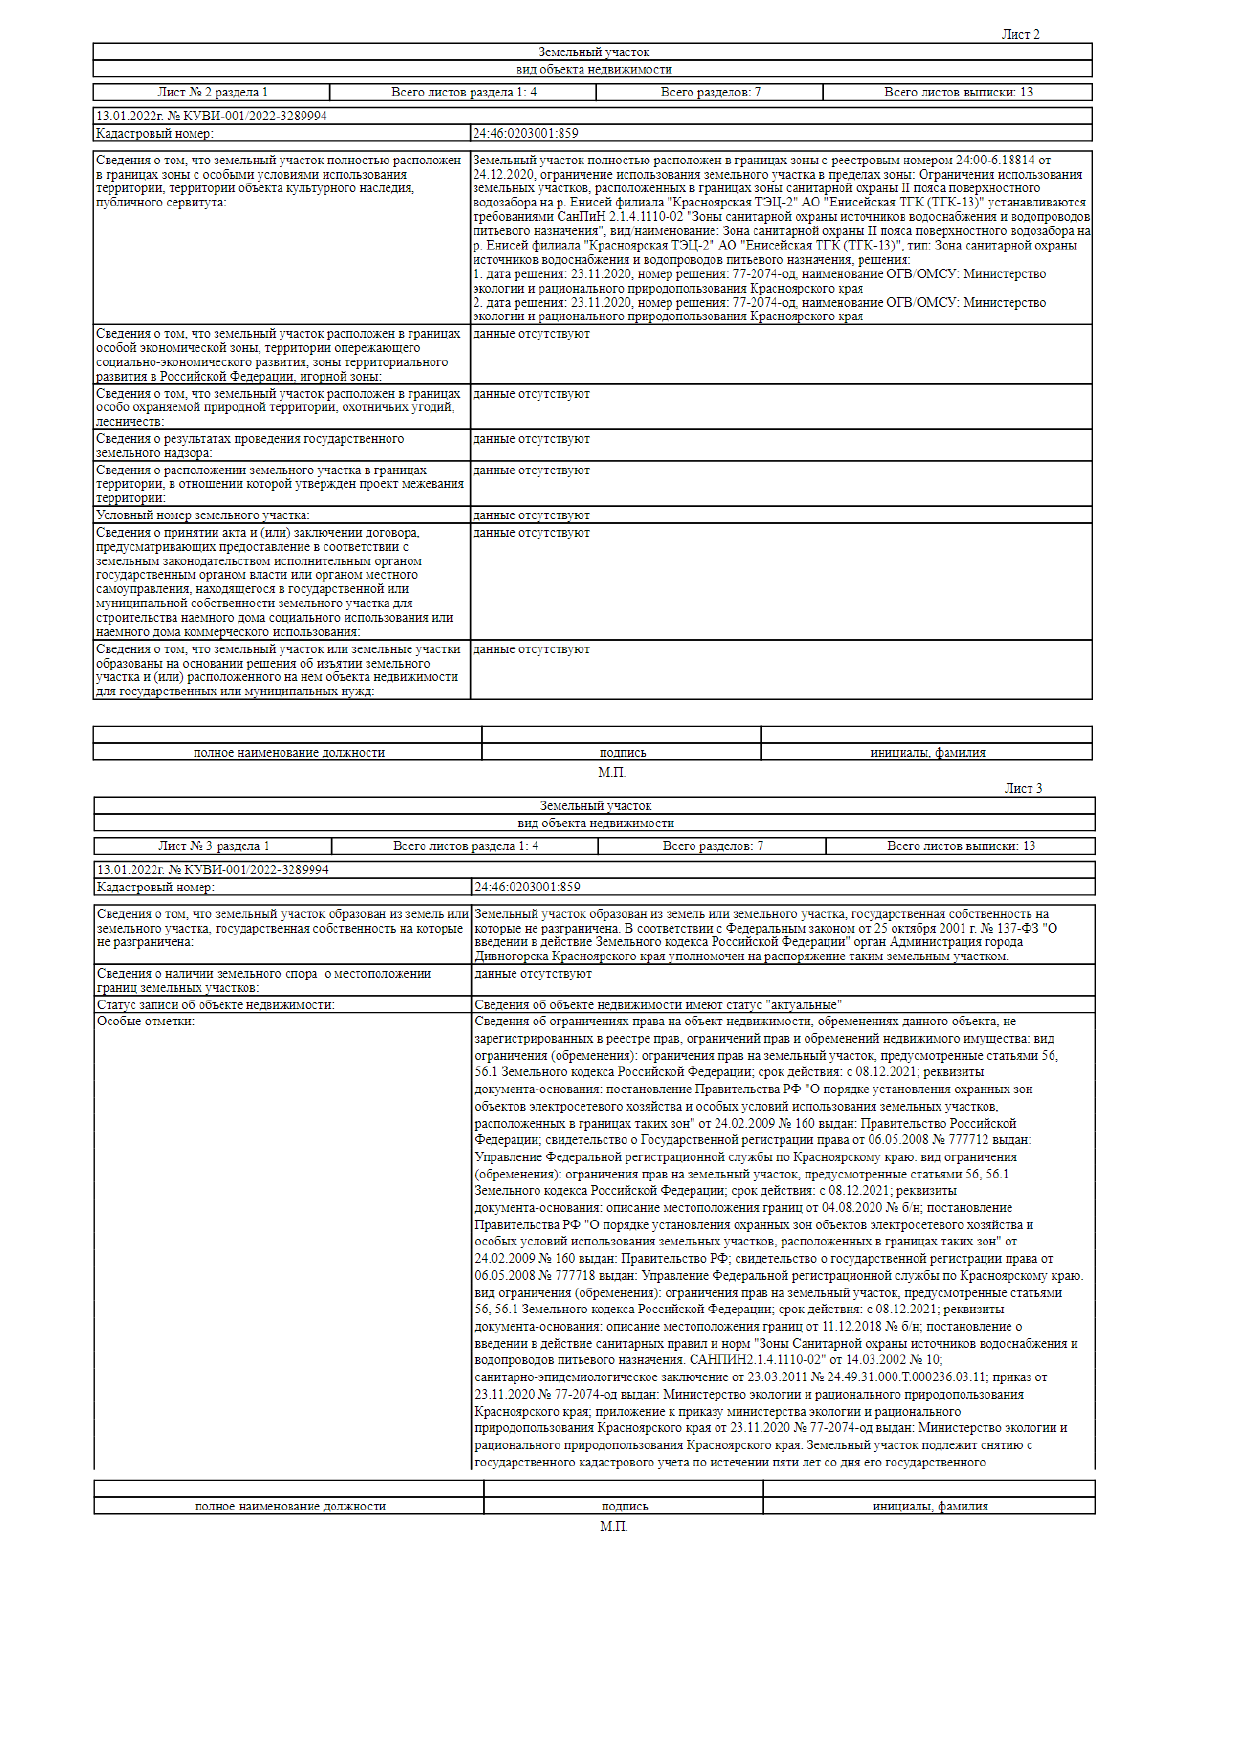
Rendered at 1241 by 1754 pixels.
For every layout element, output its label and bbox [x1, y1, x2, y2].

picture [88, 29, 1098, 1532]
